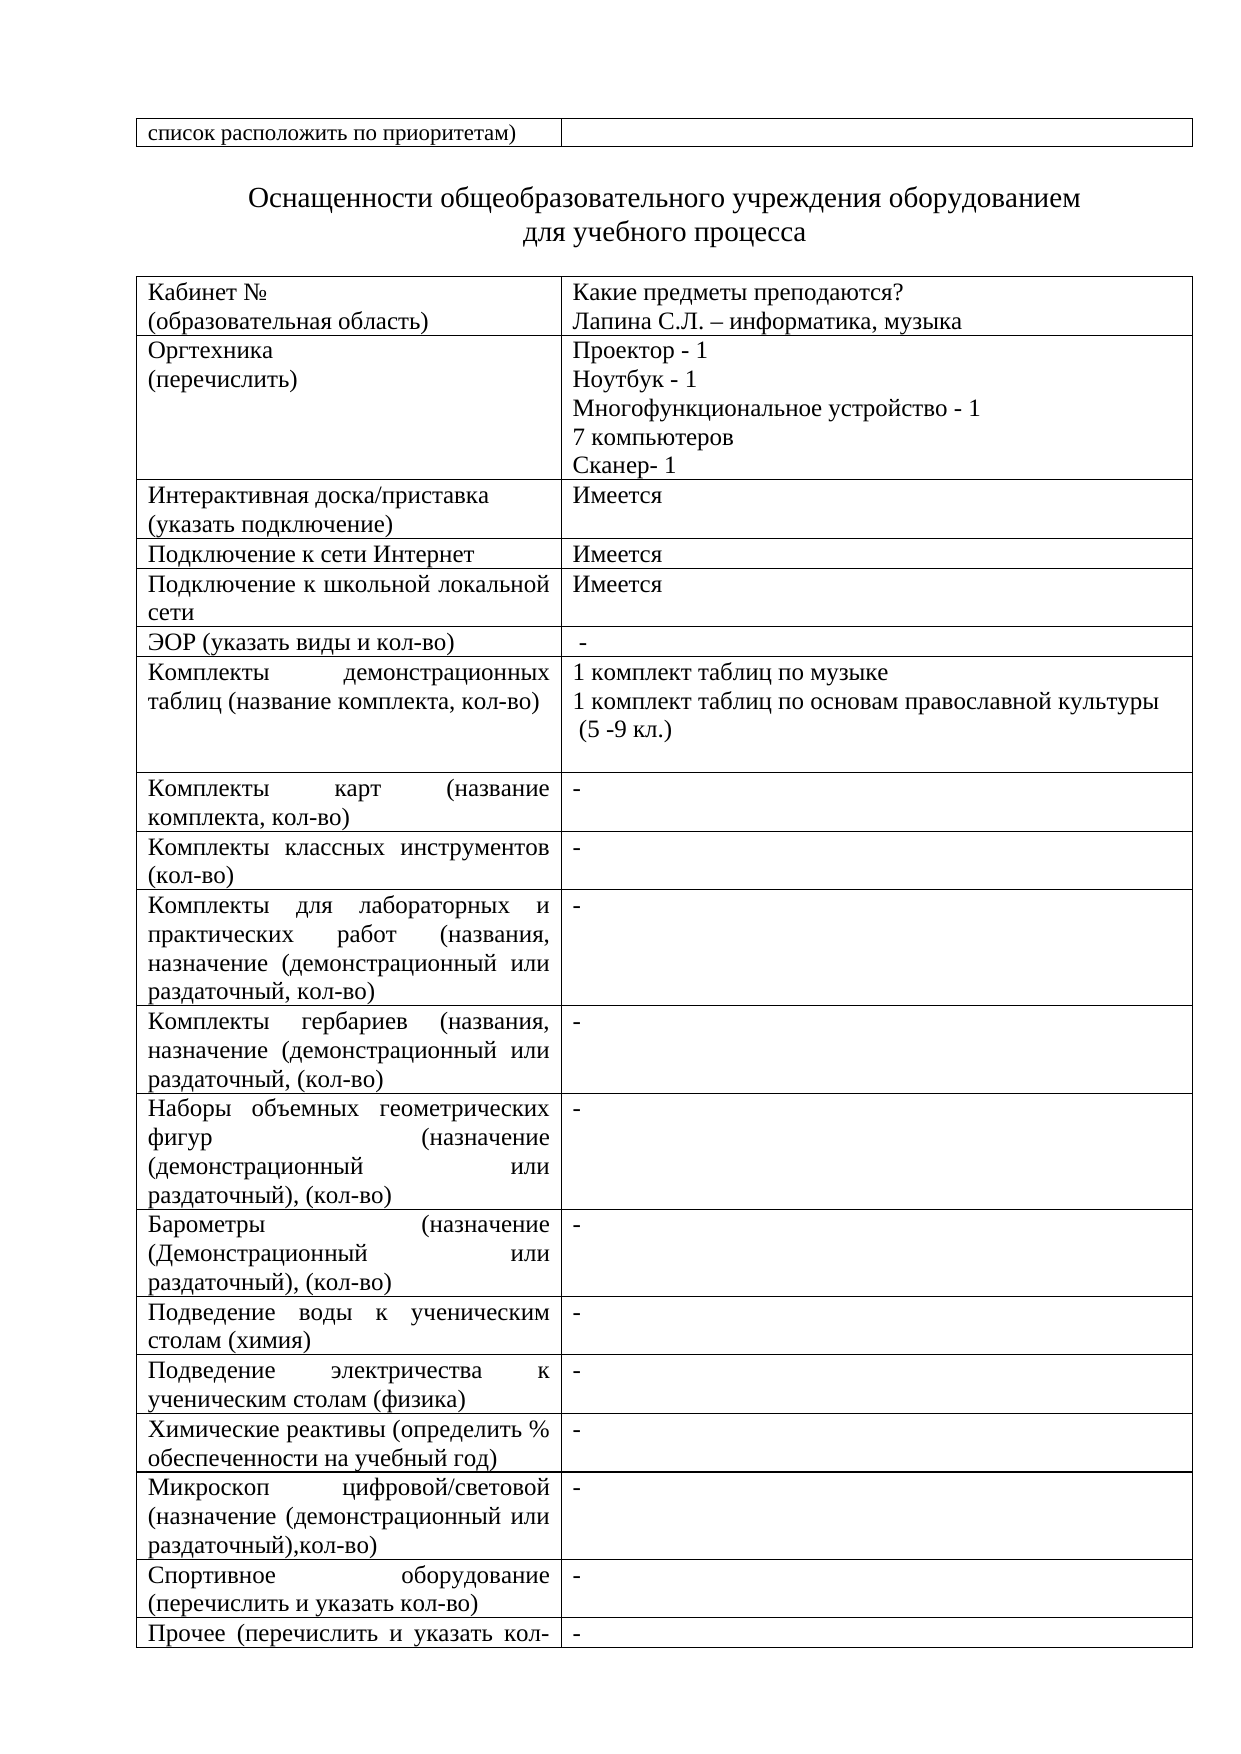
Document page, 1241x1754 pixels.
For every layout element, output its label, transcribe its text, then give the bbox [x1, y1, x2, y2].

table_cell Комплекты карт (название комплекта, кол-во) [137, 773, 561, 831]
table_cell Подведение электричества к ученическим столам (физика) [137, 1355, 561, 1413]
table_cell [137, 119, 561, 146]
table_cell ЭОР (указать виды и кол-во) [137, 627, 561, 656]
table_cell - [562, 1355, 1192, 1413]
table_cell Проектор - 1 Ноутбук - 1 Многофункциональное устройство - 1 7 компьютеров Сканер- 1 [562, 336, 1192, 479]
table_cell - [562, 832, 1192, 889]
table_cell - [562, 1618, 1192, 1647]
table_cell Барометры (назначение (Демонстрационный или раздаточный), (кол-во) [137, 1210, 561, 1296]
table_cell Имеется [562, 480, 1192, 538]
table_cell Комплекты классных инструментов (кол-во) [137, 832, 561, 889]
table_cell - [562, 1560, 1192, 1617]
table_cell - [562, 1210, 1192, 1296]
table_cell Имеется [562, 539, 1192, 568]
table_header Какие предметы преподаются? Лапина С.Л. – информатика, музыка [562, 277, 1192, 334]
table_cell - [562, 627, 1192, 656]
text для учебного процесса [148, 214, 1181, 247]
table_cell Подключение к школьной локальной сети [137, 569, 561, 626]
table_cell Комплекты гербариев (названия, назначение (демонстрационный или раздаточный, (кол-во) [137, 1006, 561, 1092]
table_cell - [562, 773, 1192, 831]
table_cell [562, 119, 1192, 146]
table_cell - [562, 1473, 1192, 1559]
table_cell Подключение к сети Интернет [137, 539, 561, 568]
table_cell - [562, 890, 1192, 1005]
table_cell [137, 1618, 561, 1647]
table_cell Имеется [562, 569, 1192, 626]
table_cell 1 комплект таблиц по музыке 1 комплект таблиц по основам православной культуры (5 -9 кл.) [562, 657, 1192, 772]
table_cell Наборы объемных геометрических фигур (назначение (демонстрационный или раздаточный), (кол-во) [137, 1094, 561, 1208]
table_cell Интерактивная доска/приставка (указать подключение) [137, 480, 561, 538]
table_cell - [562, 1094, 1192, 1208]
table_cell Комплекты демонстрационных таблиц (название комплекта, кол-во) [137, 657, 561, 772]
table_header Кабинет № (образовательная область) [137, 277, 561, 334]
table_cell Химические реактивы (определить % обеспеченности на учебный год) [137, 1414, 561, 1471]
text Оснащенности общеобразовательного учреждения оборудованием [148, 180, 1181, 214]
table_cell Спортивное оборудование (перечислить и указать кол-во) [137, 1560, 561, 1617]
table_cell Оргтехника (перечислить) [137, 336, 561, 479]
table_cell - [562, 1006, 1192, 1092]
table_cell Подведение воды к ученическим столам (химия) [137, 1297, 561, 1354]
table_cell Микроскоп цифровой/световой (назначение (демонстрационный или раздаточный),кол-во) [137, 1473, 561, 1559]
table_cell - [562, 1297, 1192, 1354]
table_cell Комплекты для лабораторных и практических работ (названия, назначение (демонстрационный или раздаточный, кол-во) [137, 890, 561, 1005]
table_cell - [562, 1414, 1192, 1471]
